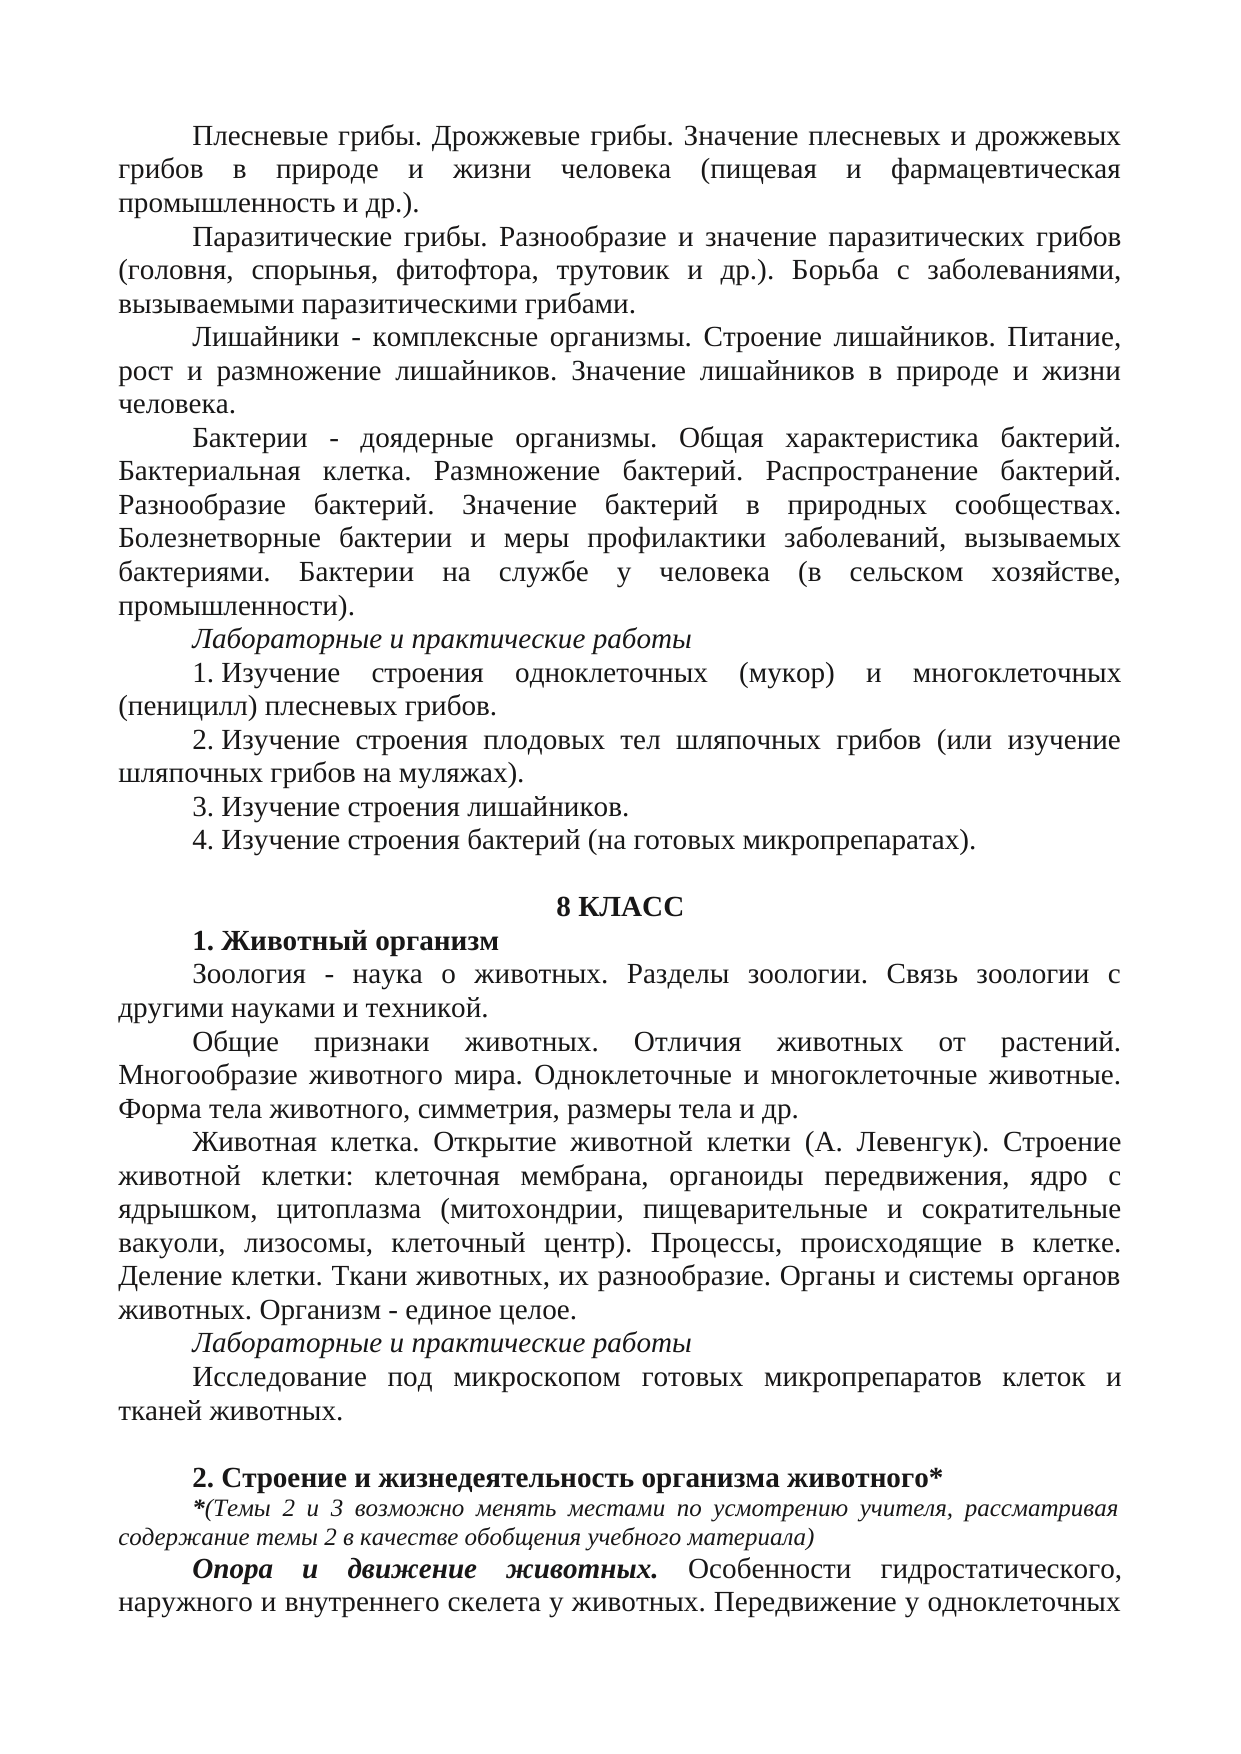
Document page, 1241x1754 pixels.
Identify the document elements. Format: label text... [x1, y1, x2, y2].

text Исследование под микроскопом готовых микропрепаратов клеток и тканей животных. [118, 1359, 1122, 1426]
text Бактерии - доядерные организмы. Общая характеристика бактерий. Бактериальная клетка. Размножение бактерий. Распространение бактерий. Разнообразие бактерий. Значение бактерий в природных сообществах. Болезнетворные бактерии и меры профилактики заболеваний, вызываемых бактериями. Бактерии на службе у человека (в сельском хозяйстве, промышленности). [118, 420, 1122, 621]
text 8 КЛАСС [118, 889, 1122, 923]
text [118, 1551, 1122, 1618]
text 2. Строение и жизнедеятельность организма животного* [118, 1460, 1122, 1493]
text Общие признаки животных. Отличия животных от растений. Многообразие животного мира. Одноклеточные и многоклеточные животные. Форма тела животного, симметрия, размеры тела и др. [118, 1024, 1122, 1124]
text 3. Изучение строения лишайников. [118, 789, 1122, 822]
text 1. Животный организм [118, 923, 1122, 957]
text 1. Изучение строения одноклеточных (мукор) и многоклеточных (пеницилл) плесневых грибов. [118, 655, 1122, 722]
text Животная клетка. Открытие животной клетки (А. Левенгук). Строение животной клетки: клеточная мембрана, органоиды передвижения, ядро с ядрышком, цитоплазма (митохондрии, пищеварительные и сократительные вакуоли, лизосомы, клеточный центр). Процессы, происходящие в клетке. Деление клетки. Ткани животных, их разнообразие. Органы и системы органов животных. Организм - единое целое. [118, 1124, 1122, 1326]
text Паразитические грибы. Разнообразие и значение паразитических грибов (головня, спорынья, фитофтора, трутовик и др.). Борьба с заболеваниями, вызываемыми паразитическими грибами. [118, 219, 1122, 319]
text Лабораторные и практические работы [118, 1326, 1122, 1359]
text Лабораторные и практические работы [118, 621, 1122, 655]
text Зоология - наука о животных. Разделы зоологии. Связь зоологии с другими науками и техникой. [118, 957, 1122, 1024]
text 4. Изучение строения бактерий (на готовых микропрепаратах). [118, 822, 1122, 856]
text 2. Изучение строения плодовых тел шляпочных грибов (или изучение шляпочных грибов на муляжах). [118, 722, 1122, 789]
text *(Темы 2 и 3 возможно менять местами по усмотрению учителя, рассматривая содержание темы 2 в качестве обобщения учебного материала) [118, 1493, 1122, 1551]
text Плесневые грибы. Дрожжевые грибы. Значение плесневых и дрожжевых грибов в природе и жизни человека (пищевая и фармацевтическая промышленность и др.). [118, 118, 1122, 219]
text Лишайники - комплексные организмы. Строение лишайников. Питание, рост и размножение лишайников. Значение лишайников в природе и жизни человека. [118, 319, 1122, 420]
